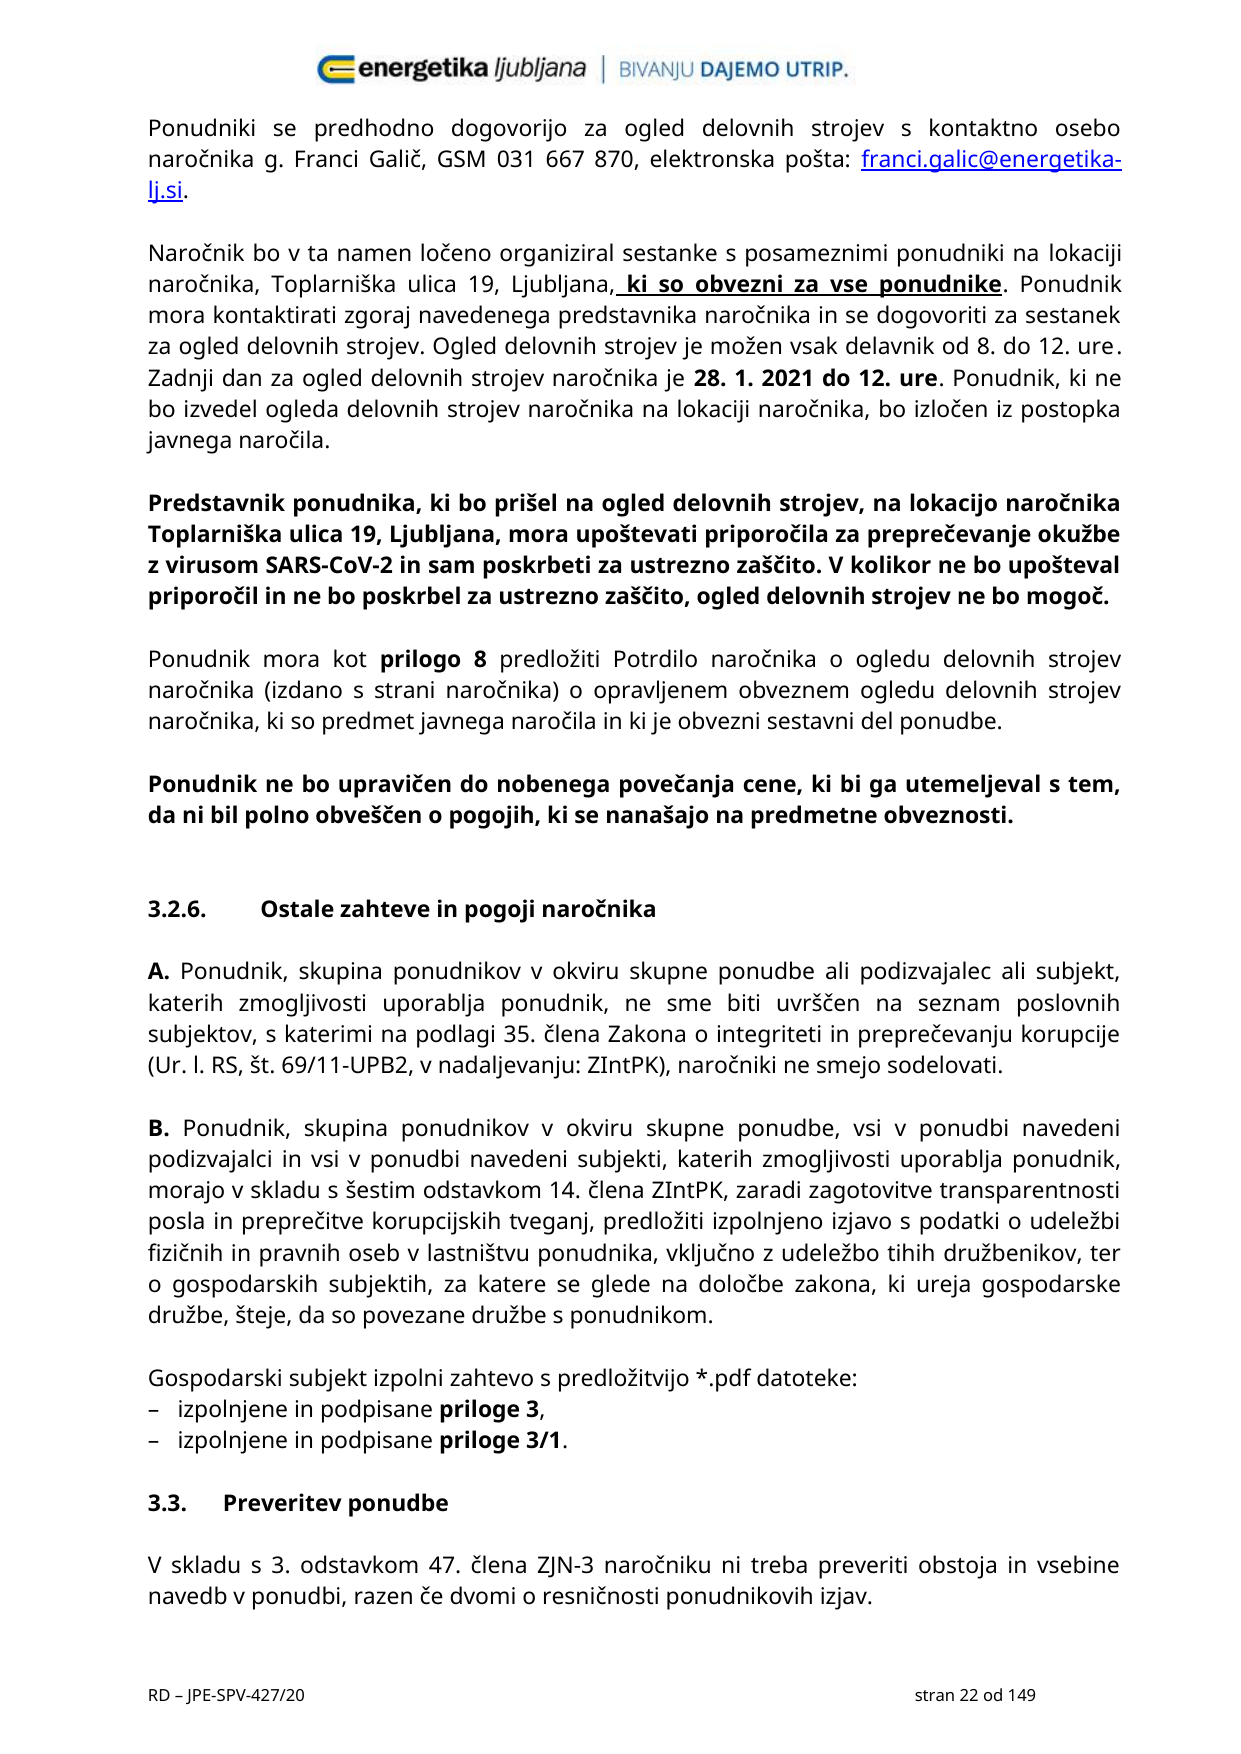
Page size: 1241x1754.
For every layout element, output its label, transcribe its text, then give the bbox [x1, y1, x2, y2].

picture [315, 25, 925, 112]
text Ponudnik ne bo upravičen do nobenega povečanja cene, ki bi ga utemeljeval s tem, da ni bil polno obveščen o pogojih, ki se nanašajo na predmetne obveznosti. [148, 768, 1122, 830]
list Preveritev ponudbe [148, 1486, 1122, 1518]
text Naročnik bo v ta namen ločeno organiziral sestanke s posameznimi ponudniki na lokaciji naročnika, Toplarniška ulica 19, Ljubljana, ki so obvezni za vse ponudnike. Ponudnik mora kontaktirati zgoraj navedenega predstavnika naročnika in se dogovoriti za sestanek za ogled delovnih strojev. Ogled delovnih strojev je možen vsak delavnik od 8. do 12. ure. Zadnji dan za ogled delovnih strojev naročnika je 28. 1. 2021 do 12. ure. Ponudnik, ki ne bo izvedel ogleda delovnih strojev naročnika na lokaciji naročnika, bo izločen iz postopka javnega naročila. [148, 236, 1122, 455]
list izpolnjene in podpisane priloge 3/1. [148, 1424, 1122, 1455]
list izpolnjene in podpisane priloge 3, [148, 1393, 1122, 1424]
text B. Ponudnik, skupina ponudnikov v okviru skupne ponudbe, vsi v ponudbi navedeni podizvajalci in vsi v ponudbi navedeni subjekti, katerih zmogljivosti uporablja ponudnik, morajo v skladu s šestim odstavkom 14. člena ZIntPK, zaradi zagotovitve transparentnosti posla in preprečitve korupcijskih tveganj, predložiti izpolnjeno izjavo s podatki o udeležbi fizičnih in pravnih oseb v lastništvu ponudnika, vključno z udeležbo tihih družbenikov, ter o gospodarskih subjektih, za katere se glede na določbe zakona, ki ureja gospodarske družbe, šteje, da so povezane družbe s ponudnikom. [148, 1111, 1122, 1330]
list Ostale zahteve in pogoji naročnika [148, 893, 1122, 924]
text Ponudnik mora kot prilogo 8 predložiti Potrdilo naročnika o ogledu delovnih strojev naročnika (izdano s strani naročnika) o opravljenem obveznem ogledu delovnih strojev naročnika, ki so predmet javnega naročila in ki je obvezni sestavni del ponudbe. [148, 643, 1122, 736]
text Predstavnik ponudnika, ki bo prišel na ogled delovnih strojev, na lokacijo naročnika Toplarniška ulica 19, Ljubljana, mora upoštevati priporočila za preprečevanje okužbe z virusom SARS-CoV-2 in sam poskrbeti za ustrezno zaščito. V kolikor ne bo upošteval priporočil in ne bo poskrbel za ustrezno zaščito, ogled delovnih strojev ne bo mogoč. [148, 486, 1122, 611]
text Gospodarski subjekt izpolni zahtevo s predložitvijo *.pdf datoteke: [148, 1361, 1122, 1393]
text Ponudniki se predhodno dogovorijo za ogled delovnih strojev s kontaktno osebo naročnika g. Franci Galič, GSM 031 667 870, elektronska pošta: franci.galic@energetika-lj.si. [148, 111, 1122, 205]
text A. Ponudnik, skupina ponudnikov v okviru skupne ponudbe ali podizvajalec ali subjekt, katerih zmogljivosti uporablja ponudnik, ne sme biti uvrščen na seznam poslovnih subjektov, s katerimi na podlagi 35. člena Zakona o integriteti in preprečevanju korupcije (Ur. l. RS, št. 69/11-UPB2, v nadaljevanju: ZIntPK), naročniki ne smejo sodelovati. [148, 955, 1122, 1080]
text V skladu s 3. odstavkom 47. člena ZJN-3 naročniku ni treba preveriti obstoja in vsebine navedb v ponudbi, razen če dvomi o resničnosti ponudnikovih izjav. [148, 1549, 1122, 1611]
